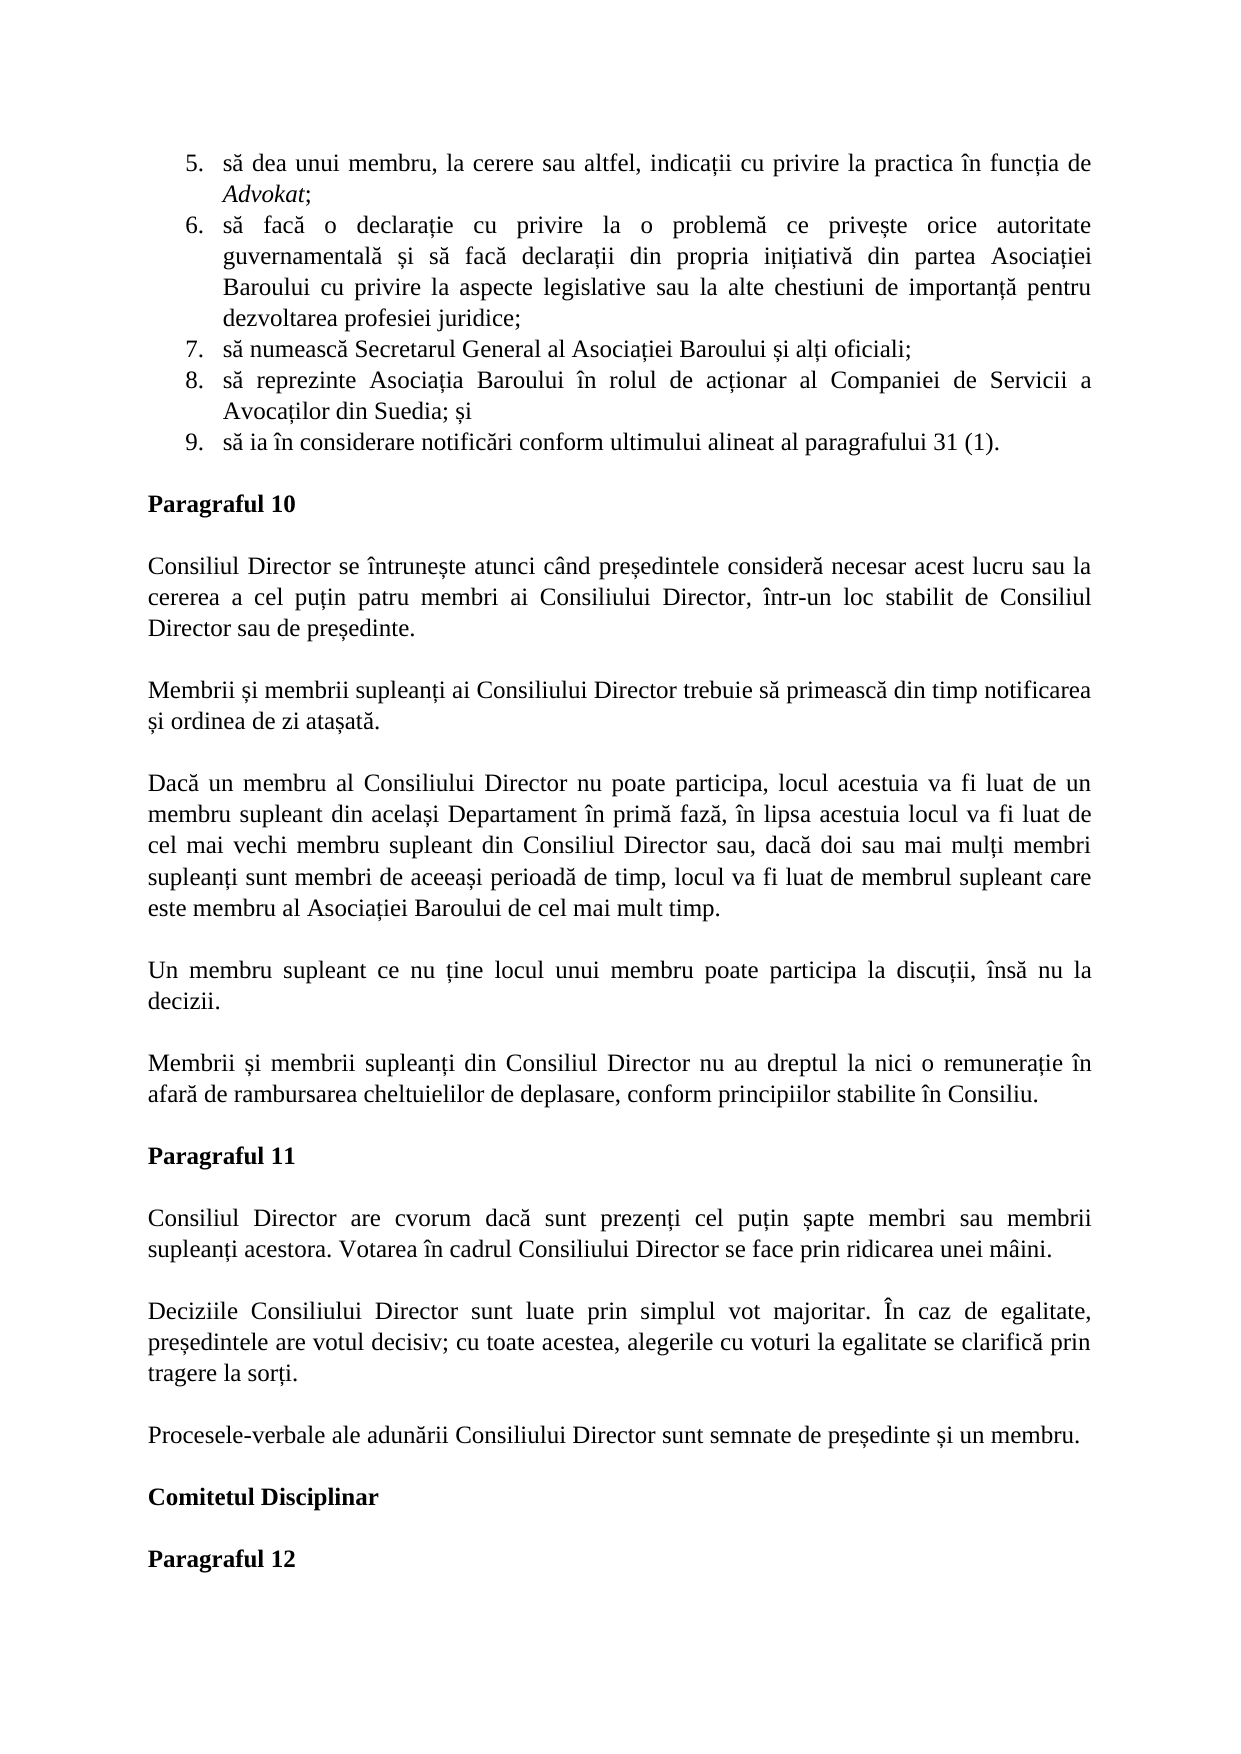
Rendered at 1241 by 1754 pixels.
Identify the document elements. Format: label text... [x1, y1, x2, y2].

list să ia în considerare notificări conform ultimului alineat al paragrafului 31 (1). [185, 427, 1093, 456]
text Membrii și membrii supleanți din Consiliul Director nu au dreptul la nici o remunerație în afară de rambursarea cheltuielilor de deplasare, conform principiilor stabilite în Consiliu. [148, 1048, 1093, 1108]
list să dea unui membru, la cerere sau altfel, indicații cu privire la practica în funcția de Advokat; [185, 148, 1093, 207]
text Consiliul Director se întrunește atunci când președintele consideră necesar acest lucru sau la cererea a cel puțin patru membri ai Consiliului Director, într-un loc stabilit de Consiliul Director sau de președinte. [148, 551, 1093, 642]
text Deciziile Consiliului Director sunt luate prin simplul vot majoritar. În caz de egalitate, președintele are votul decisiv; cu toate acestea, alegerile cu voturi la egalitate se clarifică prin tragere la sorți. [148, 1296, 1093, 1387]
text Dacă un membru al Consiliului Director nu poate participa, locul acestuia va fi luat de un membru supleant din același Departament în primă fază, în lipsa acestuia locul va fi luat de cel mai vechi membru supleant din Consiliul Director sau, dacă doi sau mai mulți membri supleanți sunt membri de aceeași perioadă de timp, locul va fi luat de membrul supleant care este membru al Asociației Baroului de cel mai mult timp. [148, 768, 1093, 921]
text Membrii și membrii supleanți ai Consiliului Director trebuie să primească din timp notificarea și ordinea de zi atașată. [148, 675, 1093, 735]
list să numească Secretarul General al Asociației Baroului și alți oficiali; [185, 334, 1093, 363]
text Un membru supleant ce nu ține locul unui membru poate participa la discuții, însă nu la decizii. [148, 955, 1093, 1014]
text Paragraful 11 [148, 1141, 1093, 1170]
text Comitetul Disciplinar [148, 1482, 1093, 1511]
text Paragraful 12 [148, 1544, 1093, 1573]
text Paragraful 10 [148, 489, 1093, 518]
text Procesele-verbale ale adunării Consiliului Director sunt semnate de președinte și un membru. [148, 1420, 1093, 1449]
text Consiliul Director are cvorum dacă sunt prezenți cel puțin șapte membri sau membrii supleanți acestora. Votarea în cadrul Consiliului Director se face prin ridicarea unei mâini. [148, 1203, 1093, 1263]
list să facă o declarație cu privire la o problemă ce privește orice autoritate guvernamentală și să facă declarații din propria inițiativă din partea Asociației Baroului cu privire la aspecte legislative sau la alte chestiuni de importanță pentru dezvoltarea profesiei juridice; [185, 210, 1093, 332]
list să reprezinte Asociația Baroului în rolul de acționar al Companiei de Servicii a Avocaților din Suedia; și [185, 365, 1093, 425]
